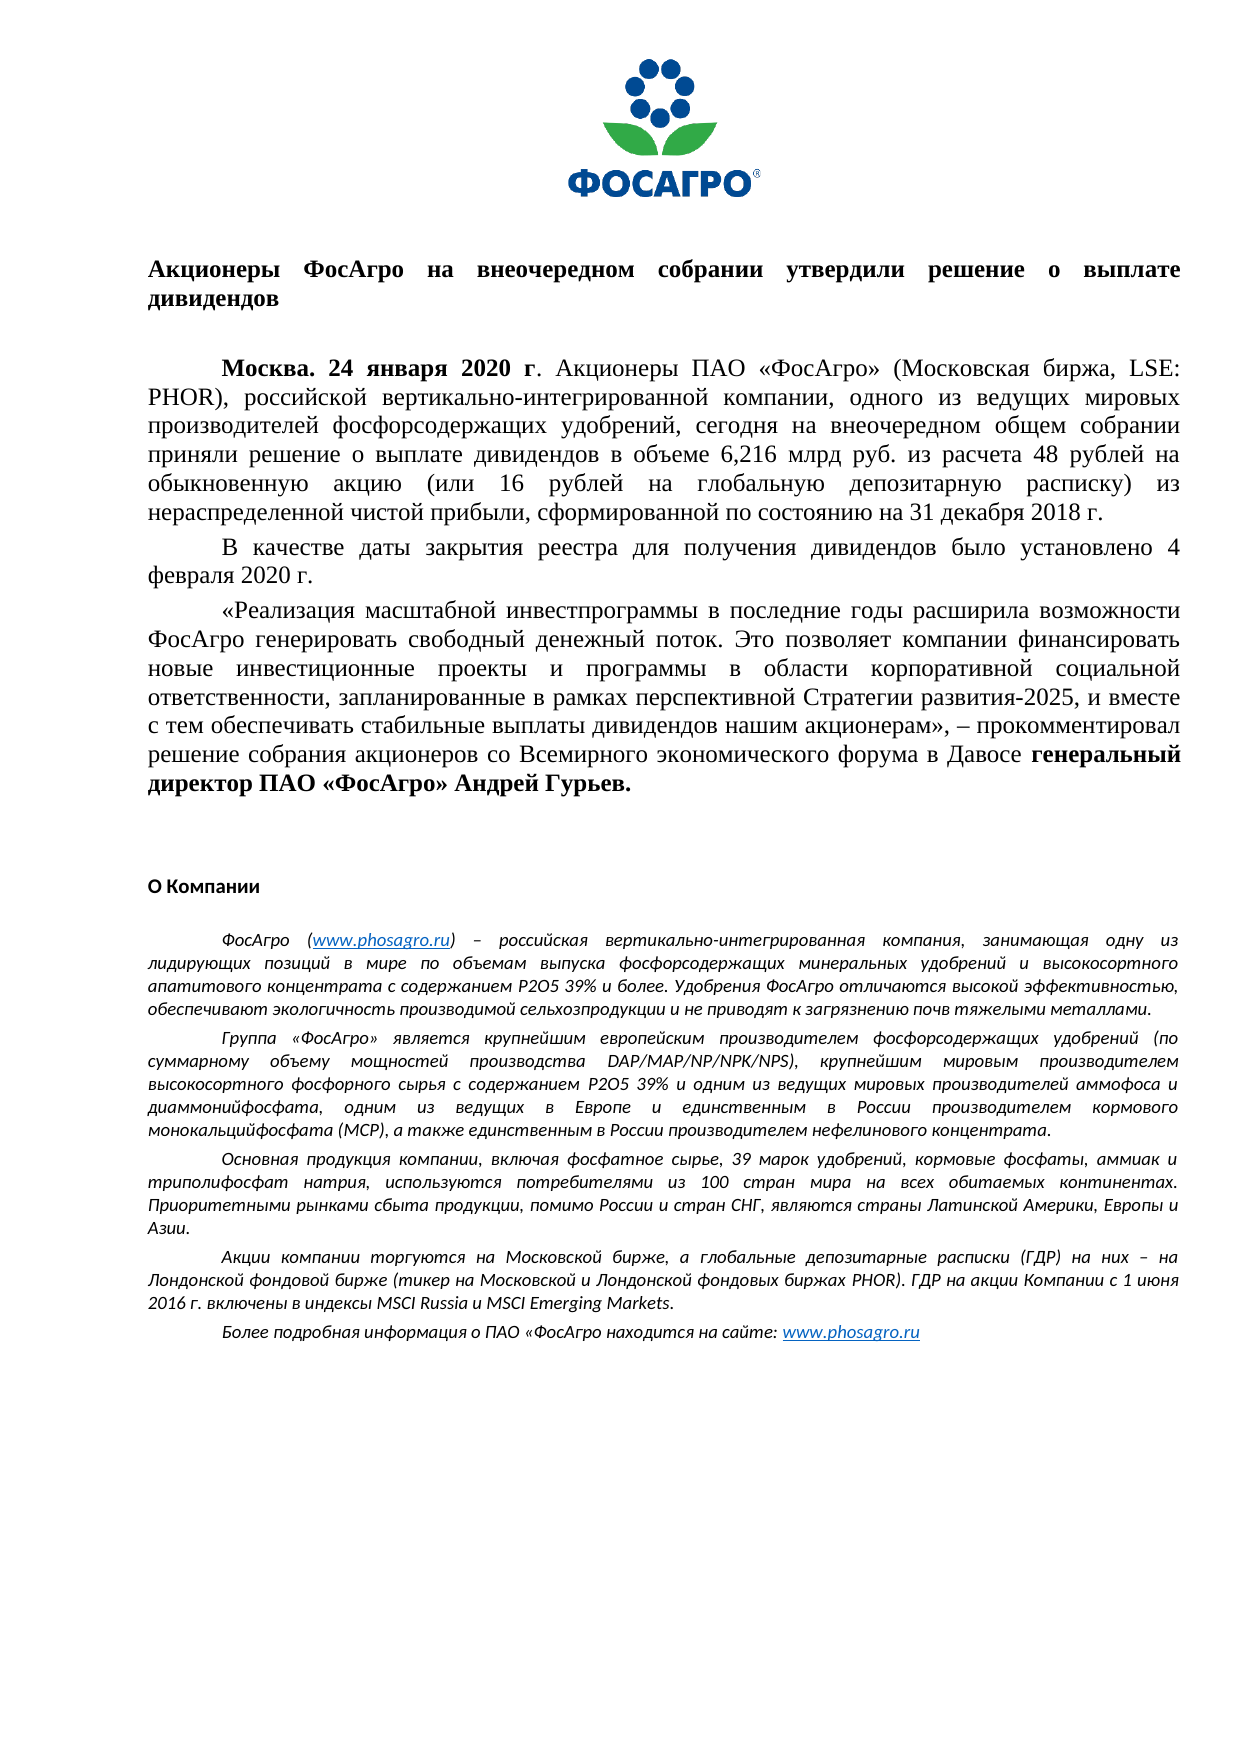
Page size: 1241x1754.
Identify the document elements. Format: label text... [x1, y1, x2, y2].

text «Реализация масштабной инвестпрограммы в последние годы расширила возможности ФосАгро генерировать свободный денежный поток. Это позволяет компании финансировать новые инвестиционные проекты и программы в области корпоративной социальной ответственности, запланированные в рамках перспективной Стратегии развития-2025, и вместе с тем обеспечивать стабильные выплаты дивидендов нашим акционерам», – прокомментировал решение собрания акционеров со Всемирного экономического форума в Давосе генеральный директор ПАО «ФосАгро» Андрей Гурьев. [148, 595, 1181, 797]
text Акционеры ФосАгро на внеочередном собрании утвердили решение о выплате дивидендов [148, 254, 1181, 312]
text О Компании [148, 873, 1181, 898]
text Москва. 24 января 2020 г. Акционеры ПАО «ФосАгро» (Московская биржа, LSE: PHOR), российской вертикально-интегрированной компании, одного из ведущих мировых производителей фосфорсодержащих удобрений, сегодня на внеочередном общем собрании приняли решение о выплате дивидендов в объеме 6,216 млрд руб. из расчета 48 рублей на обыкновенную акцию (или 16 рублей на глобальную депозитарную расписку) из нераспределенной чистой прибыли, сформированной по состоянию на 31 декабря 2018 г. [148, 353, 1181, 525]
text Основная продукция компании, включая фосфатное сырье, 39 марок удобрений, кормовые фосфаты, аммиак и триполифосфат натрия, используются потребителями из 100 стран мира на всех обитаемых континентах. Приоритетными рынками сбыта продукции, помимо России и стран СНГ, являются страны Латинской Америки, Европы и Азии. [148, 1147, 1181, 1239]
text Группа «ФосАгро» является крупнейшим европейским производителем фосфорсодержащих удобрений (по суммарному объему мощностей производства DAP/MAP/NP/NPK/NPS), крупнейшим мировым производителем высокосортного фосфорного сырья с содержанием P2O5 39% и одним из ведущих мировых производителей аммофоса и диаммонийфосфата, одним из ведущих в Европе и единственным в России производителем кормового монокальцийфосфата (MCP), а также единственным в России производителем нефелинового концентрата. [148, 1027, 1181, 1141]
text ФосАгро (www.phosagro.ru) – российская вертикально-интегрированная компания, занимающая одну из лидирующих позиций в мире по объемам выпуска фосфорсодержащих минеральных удобрений и высокосортного апатитового концентрата с содержанием P2O5 39% и более. Удобрения ФосАгро отличаются высокой эффективностью, обеспечивают экологичность производимой сельхозпродукции и не приводят к загрязнению почв тяжелыми металлами. [148, 929, 1181, 1020]
picture [568, 59, 761, 197]
text В качестве даты закрытия реестра для получения дивидендов было установлено 4 февраля 2020 г. [148, 532, 1181, 589]
text Акции компании торгуются на Московской бирже, а глобальные депозитарные расписки (ГДР) на них – на Лондонской фондовой бирже (тикер на Московской и Лондонской фондовых биржах PHOR). ГДР на акции Компании с 1 июня 2016 г. включены в индексы MSCI Russia и MSCI Emerging Markets. [148, 1245, 1181, 1314]
text Более подробная информация о ПАО «ФосАгро находится на сайте: www.phosagro.ru [148, 1320, 1181, 1343]
